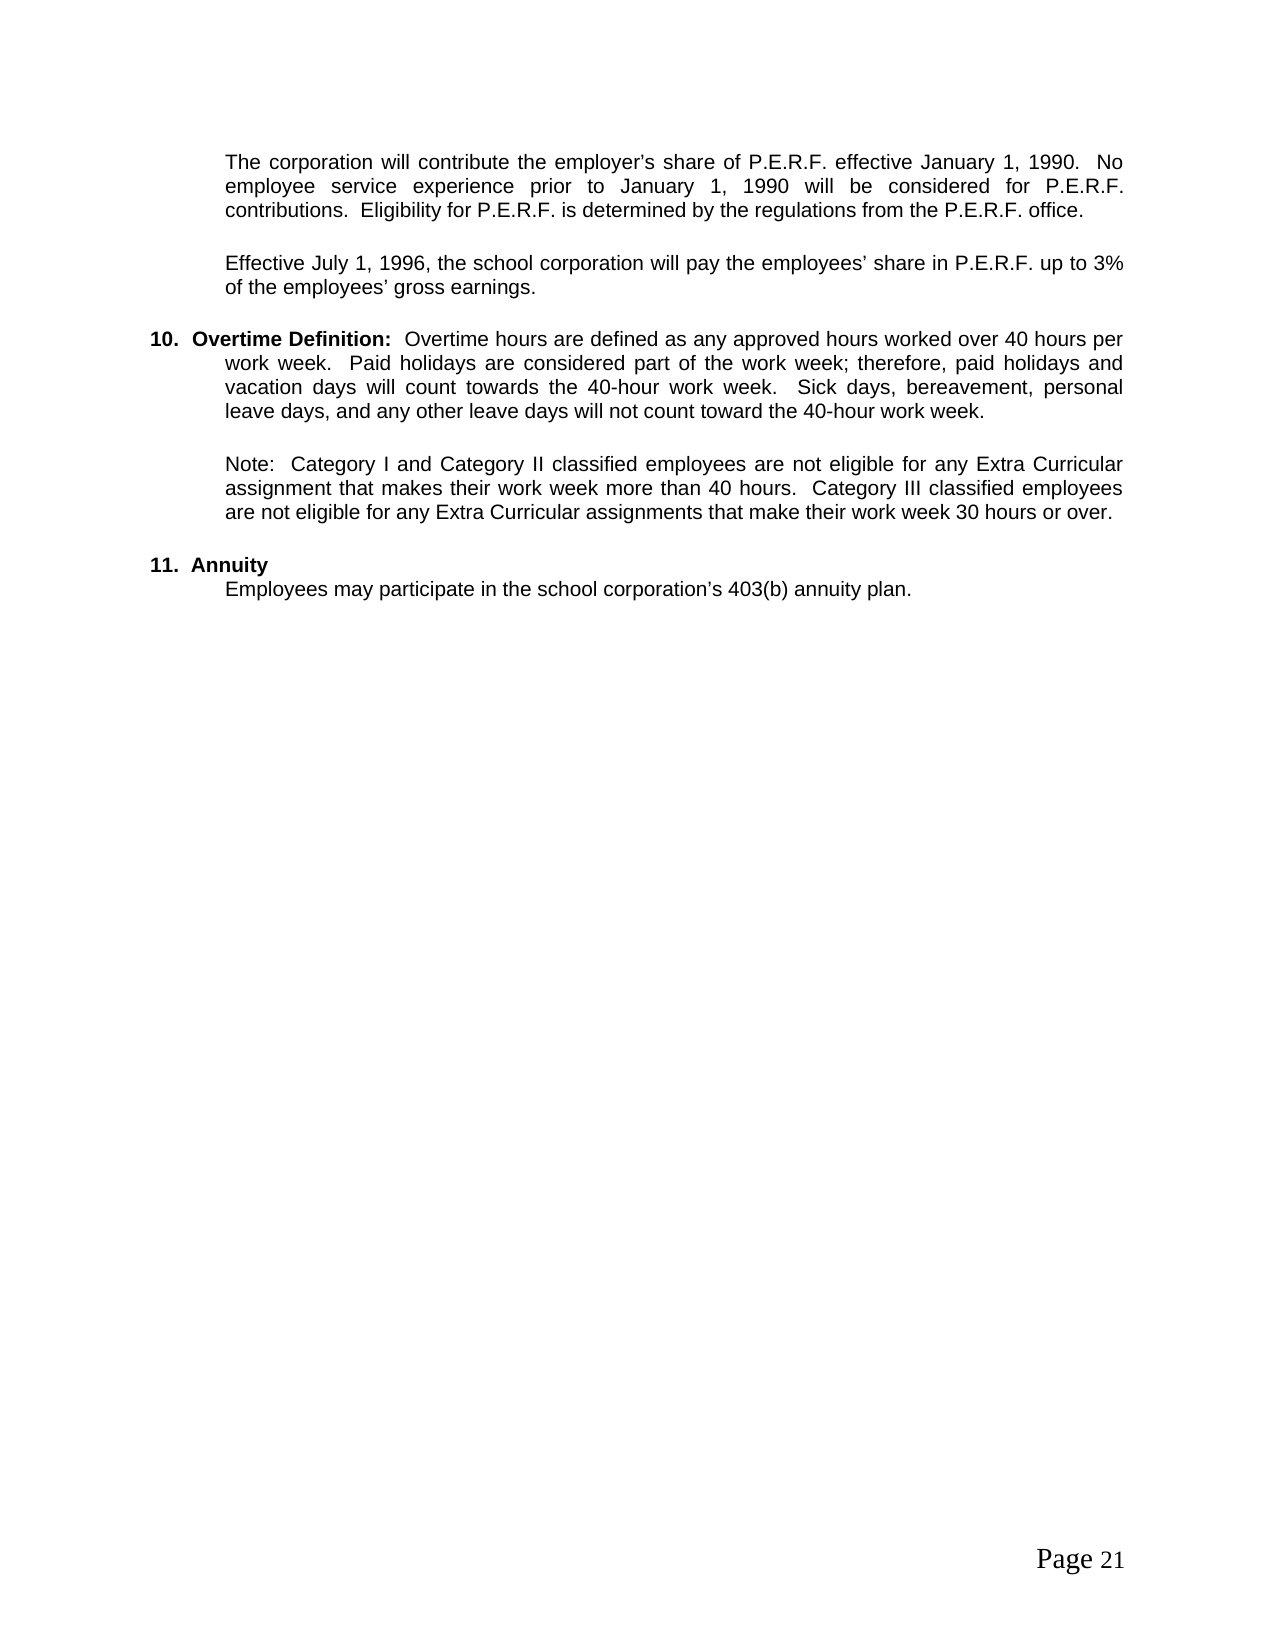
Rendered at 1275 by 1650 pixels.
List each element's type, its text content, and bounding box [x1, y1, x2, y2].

text 11. Annuity [150, 552, 1125, 576]
text Employees may participate in the school corporation’s 403(b) annuity plan. [150, 576, 1125, 600]
text 10. Overtime Definition: Overtime hours are defined as any approved hours worked over 40 hours per work week. Paid holidays are considered part of the work week; therefore, paid holidays and vacation days will count towards the 40-hour work week. Sick days, bereavement, personal leave days, and any other leave days will not count toward the 40-hour work week. [150, 327, 1125, 423]
text The corporation will contribute the employer’s share of P.E.R.F. effective January 1, 1990. No employee service experience prior to January 1, 1990 will be considered for P.E.R.F. contributions. Eligibility for P.E.R.F. is determined by the regulations from the P.E.R.F. office. [225, 150, 1125, 222]
text Note: Category I and Category II classified employees are not eligible for any Extra Curricular assignment that makes their work week more than 40 hours. Category III classified employees are not eligible for any Extra Curricular assignments that make their work week 30 hours or over. [150, 452, 1125, 524]
text Effective July 1, 1996, the school corporation will pay the employees’ share in P.E.R.F. up to 3% of the employees’ gross earnings. [225, 251, 1125, 298]
